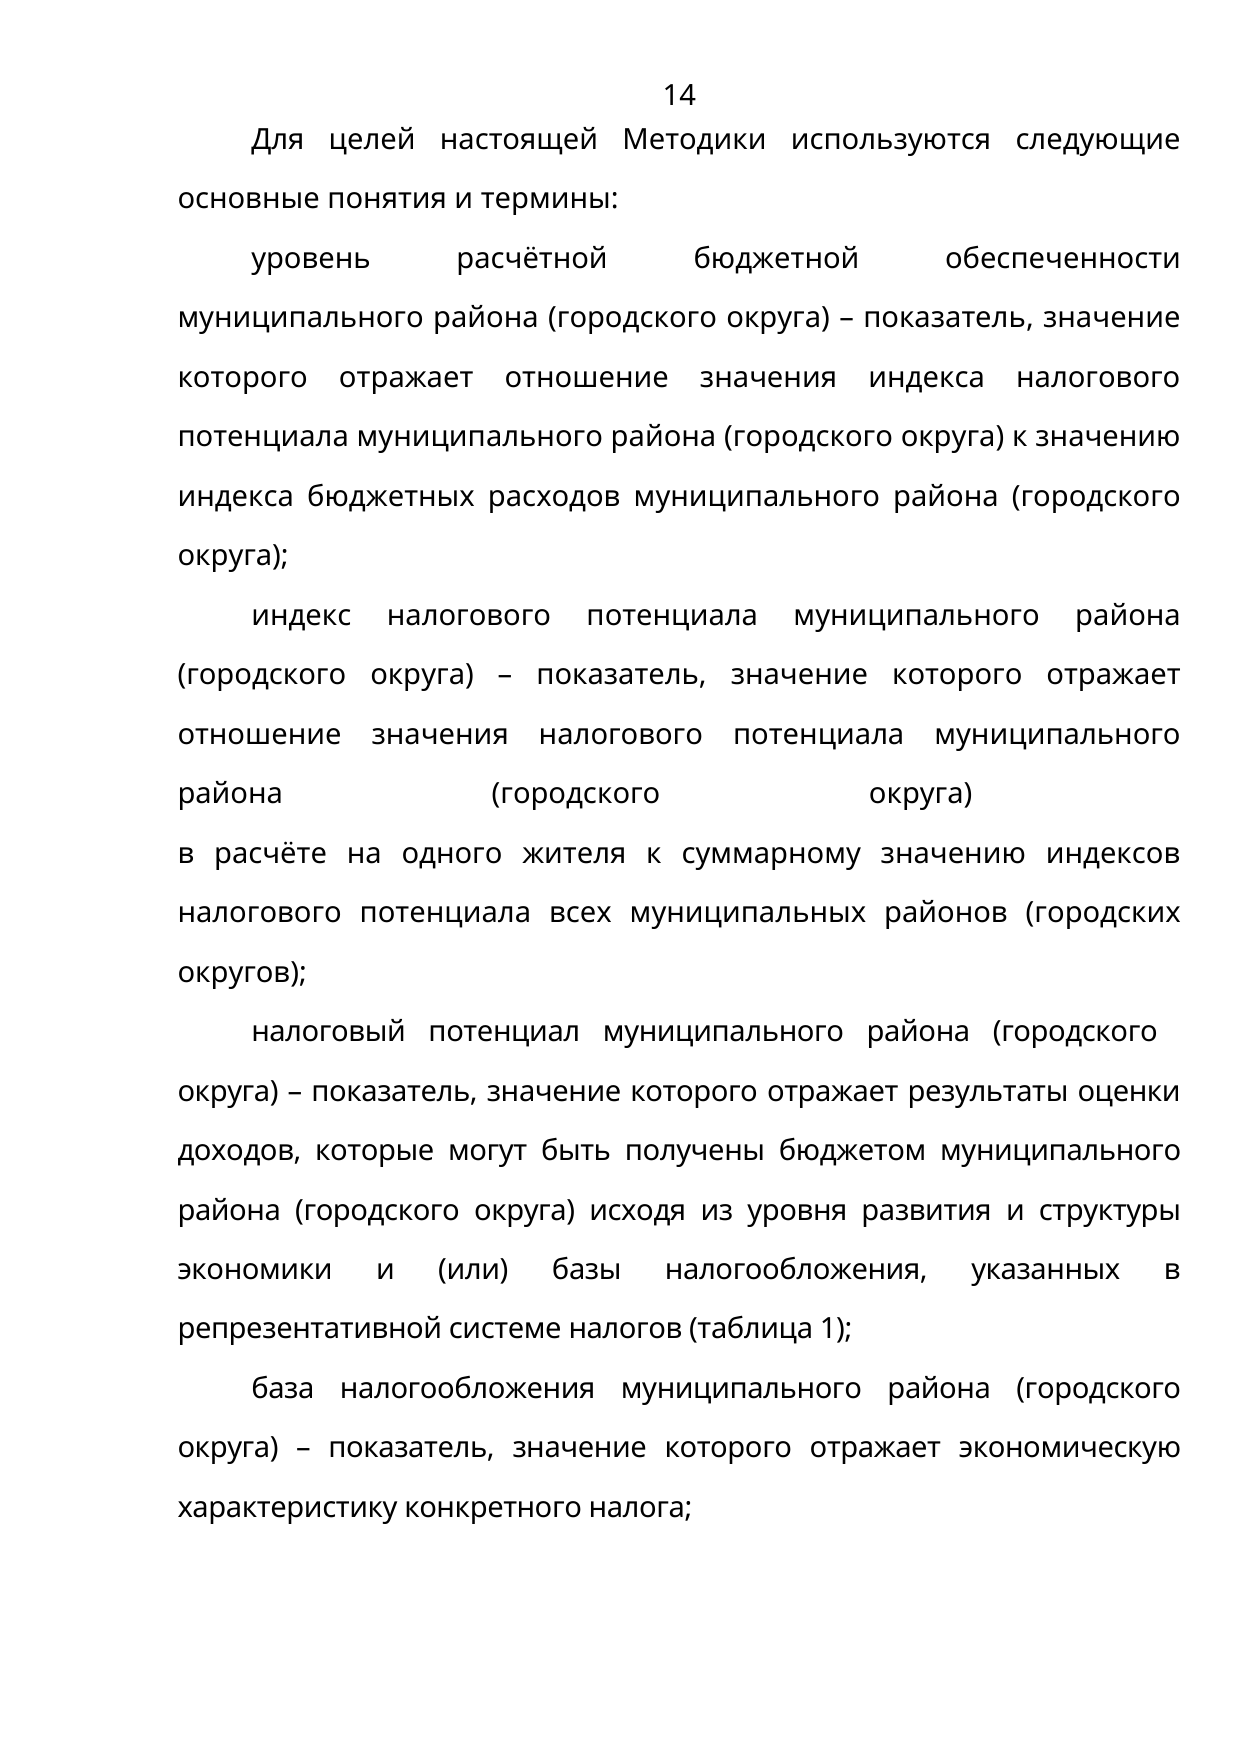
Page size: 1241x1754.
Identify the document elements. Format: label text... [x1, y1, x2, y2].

text база налогообложения муниципального района (городского округа) – показатель, значение которого отражает экономическую характеристику конкретного налога; [177, 1367, 1181, 1526]
text уровень расчётной бюджетной обеспеченности муниципального района (городского округа) – показатель, значение которого отражает отношение значения индекса налогового потенциала муниципального района (городского округа) к значению индекса бюджетных расходов муниципального района (городского округа); [177, 237, 1181, 574]
text индекс налогового потенциала муниципального района (городского округа) – показатель, значение которого отражает отношение значения налогового потенциала муниципального района (городского округа) в расчёте на одного жителя к суммарному значению индексов налогового потенциала всех муниципальных районов (городских округов); [177, 594, 1181, 991]
text налоговый потенциал муниципального района (городского округа) – показатель, значение которого отражает результаты оценки доходов, которые могут быть получены бюджетом муниципального района (городского округа) исходя из уровня развития и структуры экономики и (или) базы налогообложения, указанных в репрезентативной системе налогов (таблица 1); [177, 1010, 1181, 1347]
text Для целей настоящей Методики используются следующие основные понятия и термины: [177, 118, 1181, 217]
